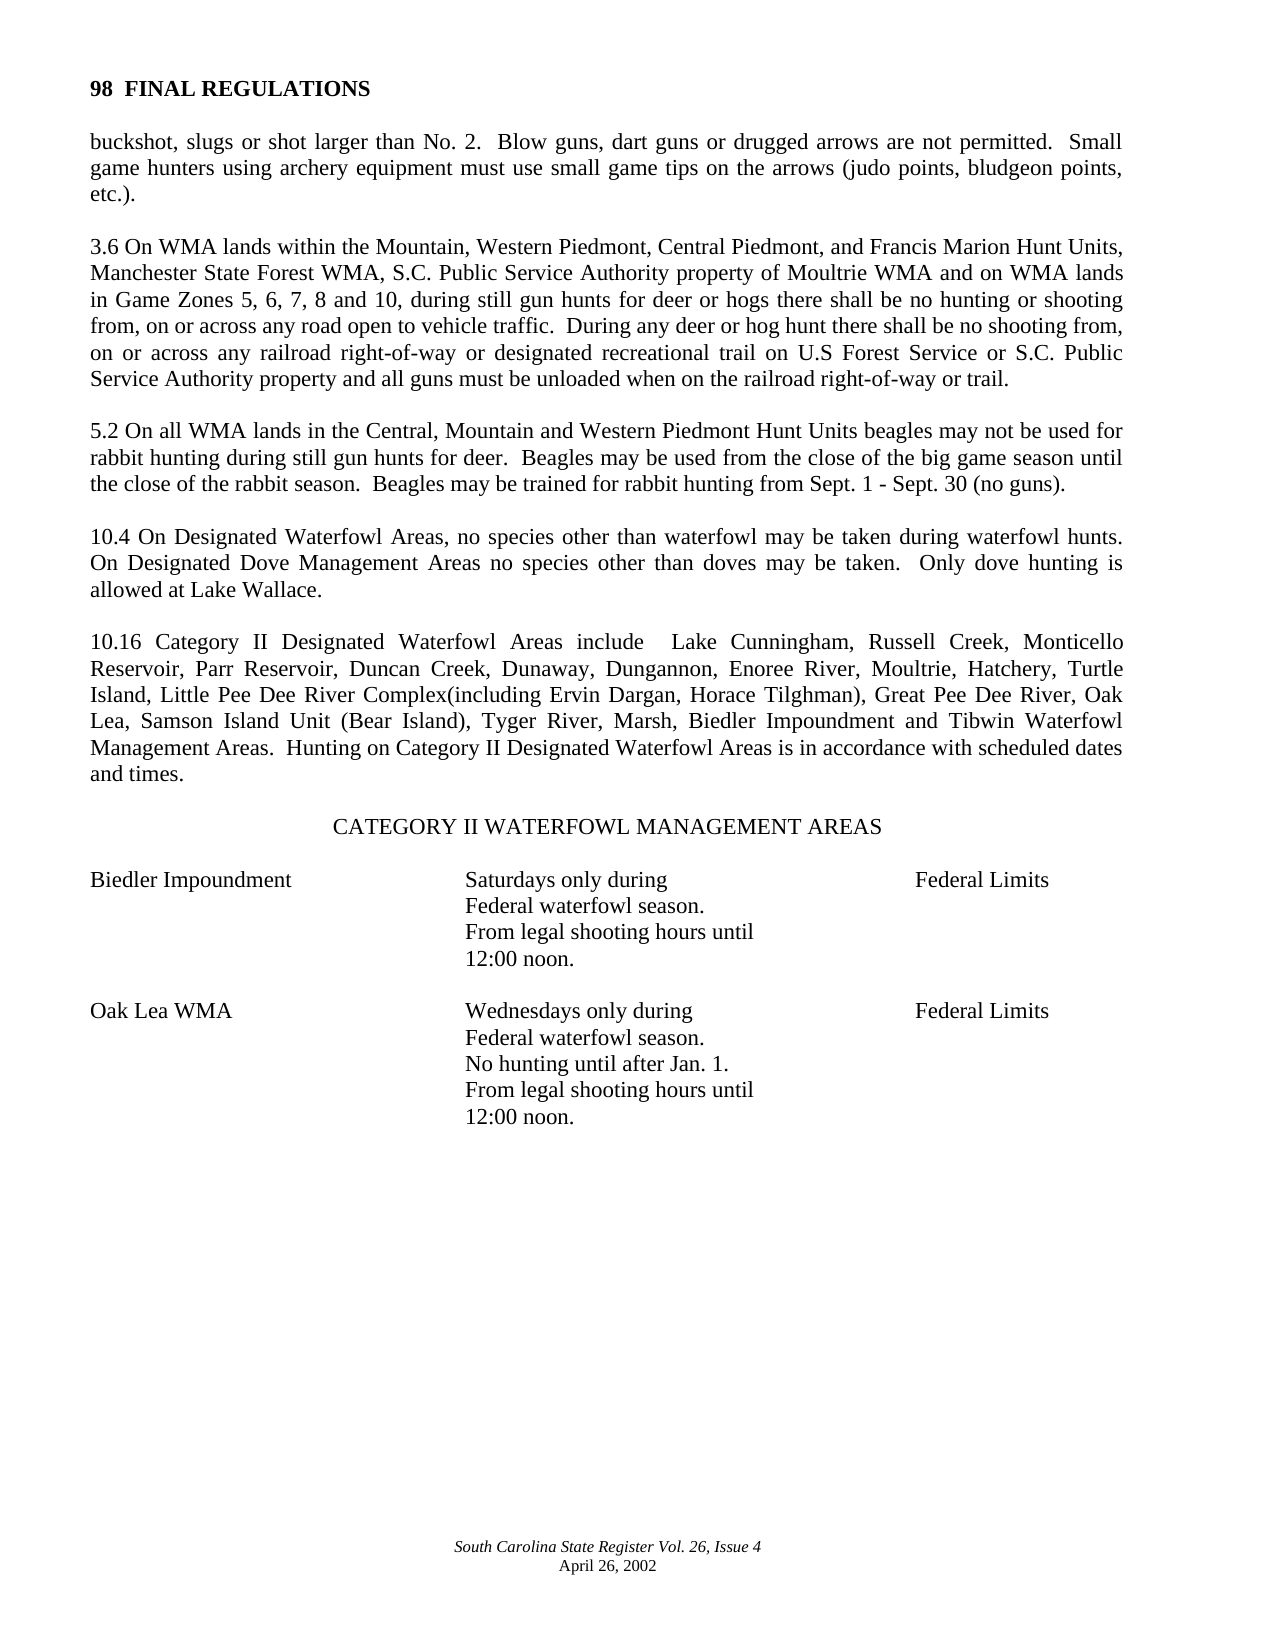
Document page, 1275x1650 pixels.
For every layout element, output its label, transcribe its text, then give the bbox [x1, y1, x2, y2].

text Oak Lea WMA Wednesdays only during Federal Limits [90, 997, 1125, 1024]
text No hunting until after Jan. 1. [90, 1050, 1125, 1076]
text Biedler Impoundment Saturdays only during Federal Limits [90, 866, 1125, 892]
text 10.4 On Designated Waterfowl Areas, no species other than waterfowl may be taken during waterfowl hunts. On Designated Dove Management Areas no species other than doves may be taken. Only dove hunting is allowed at Lake Wallace. [90, 523, 1125, 602]
text 5.2 On all WMA lands in the Central, Mountain and Western Piedmont Hunt Units beagles may not be used for rabbit hunting during still gun hunts for deer. Beagles may be used from the close of the big game season until the close of the rabbit season. Beagles may be trained for rabbit hunting from Sept. 1 - Sept. 30 (no guns). [90, 418, 1125, 497]
text From legal shooting hours until [90, 918, 1125, 945]
text From legal shooting hours until [90, 1076, 1125, 1103]
text CATEGORY II WATERFOWL MANAGEMENT AREAS [90, 813, 1125, 839]
text 12:00 noon. [90, 945, 1125, 971]
text 3.6 On WMA lands within the Mountain, Western Piedmont, Central Piedmont, and Francis Marion Hunt Units, Manchester State Forest WMA, S.C. Public Service Authority property of Moultrie WMA and on WMA lands in Game Zones 5, 6, 7, 8 and 10, during still gun hunts for deer or hogs there shall be no hunting or shooting from, on or across any road open to vehicle traffic. During any deer or hog hunt there shall be no shooting from, on or across any railroad right-of-way or designated recreational trail on U.S Forest Service or S.C. Public Service Authority property and all guns must be unloaded when on the railroad right-of-way or trail. [90, 233, 1125, 391]
text Federal waterfowl season. [90, 892, 1125, 918]
text 10.16 Category II Designated Waterfowl Areas include Lake Cunningham, Russell Creek, Monticello Reservoir, Parr Reservoir, Duncan Creek, Dunaway, Dungannon, Enoree River, Moultrie, Hatchery, Turtle Island, Little Pee Dee River Complex(including Ervin Dargan, Horace Tilghman), Great Pee Dee River, Oak Lea, Samson Island Unit (Bear Island), Tyger River, Marsh, Biedler Impoundment and Tibwin Waterfowl Management Areas. Hunting on Category II Designated Waterfowl Areas is in accordance with scheduled dates and times. [90, 628, 1125, 787]
text 12:00 noon. [90, 1103, 1125, 1129]
text Federal waterfowl season. [90, 1024, 1125, 1050]
